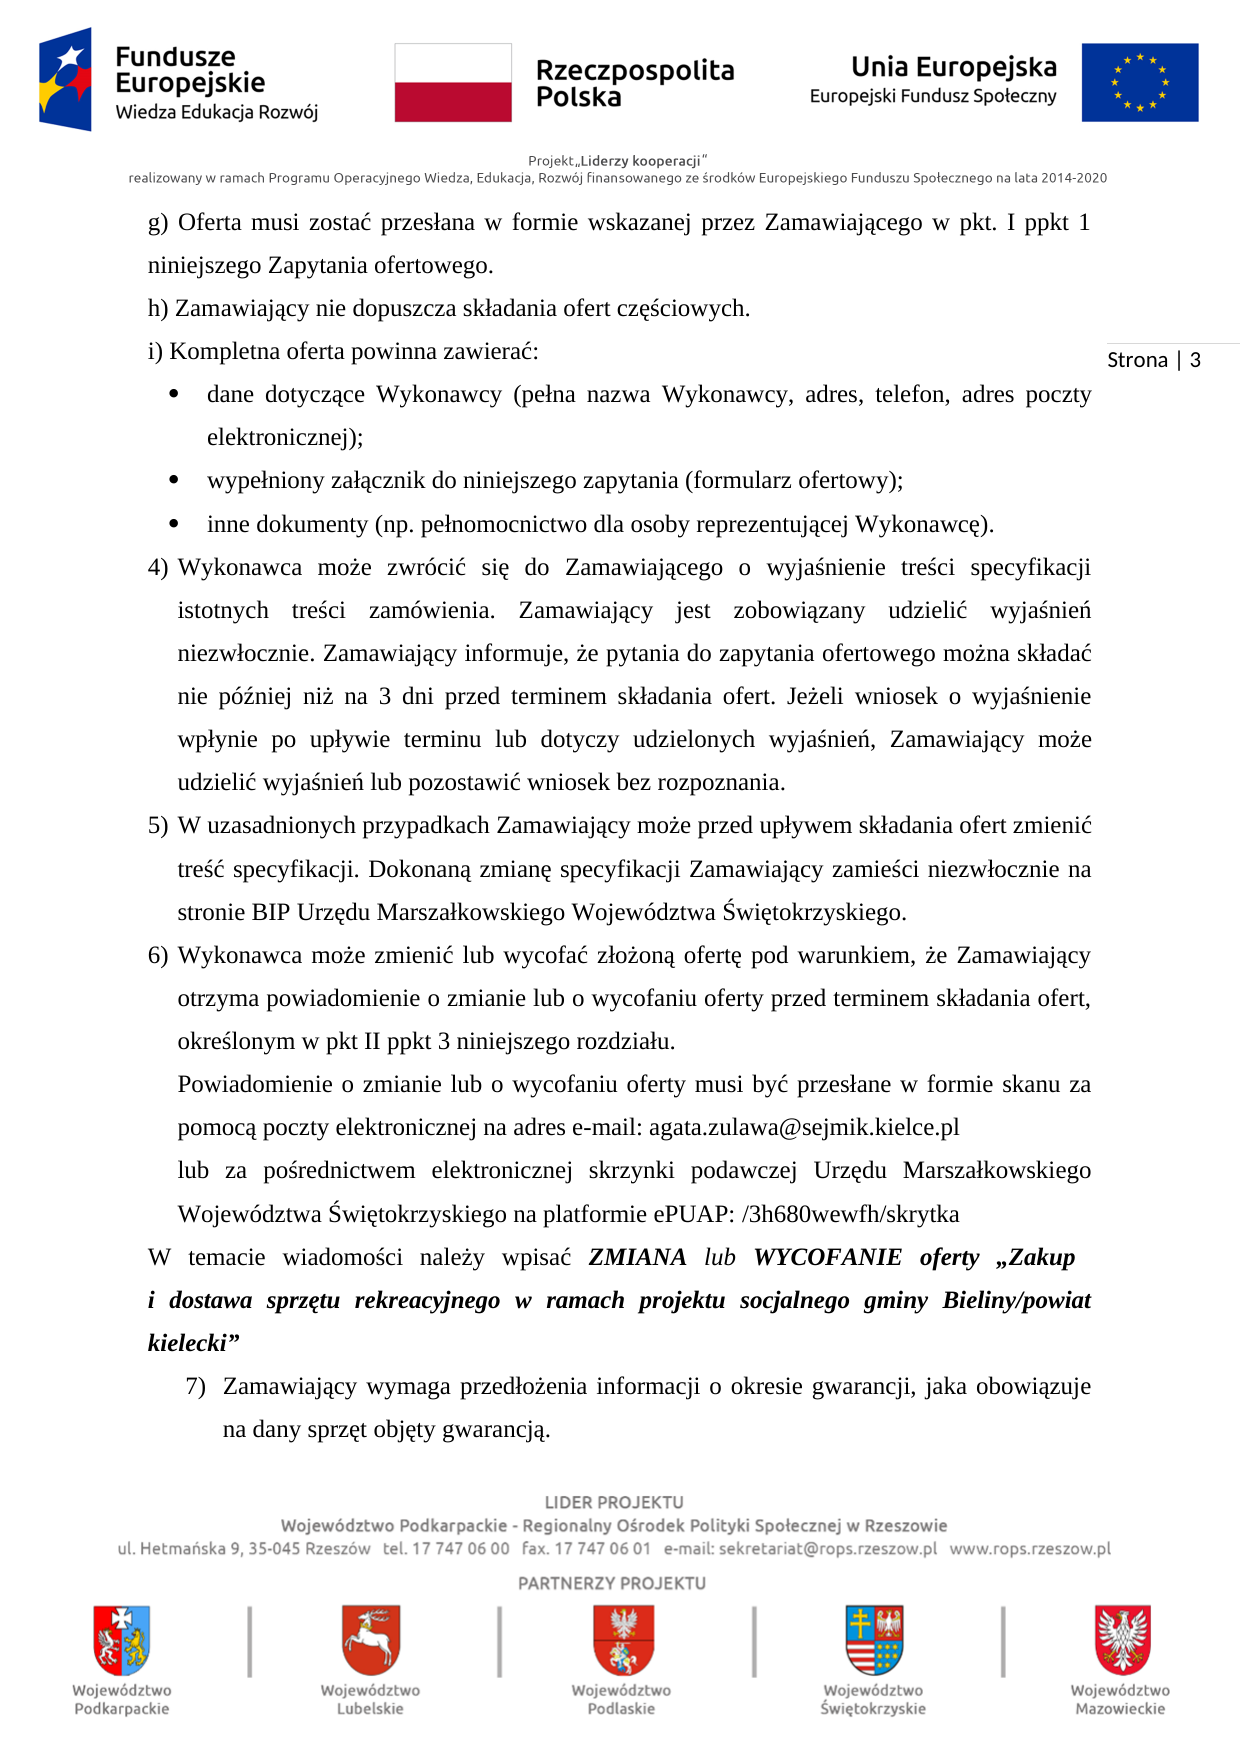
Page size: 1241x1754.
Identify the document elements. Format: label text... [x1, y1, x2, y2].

text Powiadomienie o zmianie lub o wycofaniu oferty musi być przesłane w formie skanu za pomocą poczty elektronicznej na adres e-mail: agata.zulawa@sejmik.kielce.pl [177, 1069, 1092, 1141]
picture [5, 1482, 1240, 1749]
list wypełniony załącznik do niniejszego zapytania (formularz ofertowy); [169, 466, 1092, 494]
list Wykonawca może zwrócić się do Zamawiającego o wyjaśnienie treści specyfikacji istotnych treści zamówienia. Zamawiający jest zobowiązany udzielić wyjaśnień niezwłocznie. Zamawiający informuje, że pytania do zapytania ofertowego można składać nie później niż na 3 dni przed terminem składania ofert. Jeżeli wniosek o wyjaśnienie wpłynie po upływie terminu lub dotyczy udzielonych wyjaśnień, Zamawiający może udzielić wyjaśnień lub pozostawić wniosek bez rozpoznania. [148, 552, 1092, 796]
text i) Kompletna oferta powinna zawierać: [148, 336, 1092, 365]
list W uzasadnionych przypadkach Zamawiający może przed upływem składania ofert zmienić treść specyfikacji. Dokonaną zmianę specyfikacji Zamawiający zamieści niezwłocznie na stronie BIP Urzędu Marszałkowskiego Województwa Świętokrzyskiego. [148, 811, 1092, 926]
text h) Zamawiający nie dopuszcza składania ofert częściowych. [148, 293, 1092, 322]
list Wykonawca może zmienić lub wycofać złożoną ofertę pod warunkiem, że Zamawiający otrzyma powiadomienie o zmianie lub o wycofaniu oferty przed terminem składania ofert, określonym w pkt II ppkt 3 niniejszego rozdziału. [148, 940, 1092, 1055]
text g) Oferta musi zostać przesłana w formie wskazanej przez Zamawiającego w pkt. I ppkt 1 niniejszego Zapytania ofertowego. [148, 207, 1092, 279]
text W temacie wiadomości należy wpisać ZMIANA lub WYCOFANIE oferty „Zakup i dostawa sprzętu rekreacyjnego w ramach projektu socjalnego gminy Bieliny/powiat kielecki” [148, 1242, 1092, 1357]
list dane dotyczące Wykonawcy (pełna nazwa Wykonawcy, adres, telefon, adres poczty elektronicznej); [169, 379, 1092, 451]
text lub za pośrednictwem elektronicznej skrzynki podawczej Urzędu Marszałkowskiego Województwa Świętokrzyskiego na platformie ePUAP: /3h680wewfh/skrytka [177, 1156, 1092, 1227]
list inne dokumenty (np. pełnomocnictwo dla osoby reprezentującej Wykonawcę). [169, 509, 1092, 537]
picture [0, 5, 1239, 210]
list Zamawiający wymaga przedłożenia informacji o okresie gwarancji, jaka obowiązuje na dany sprzęt objęty gwarancją. [185, 1371, 1092, 1443]
